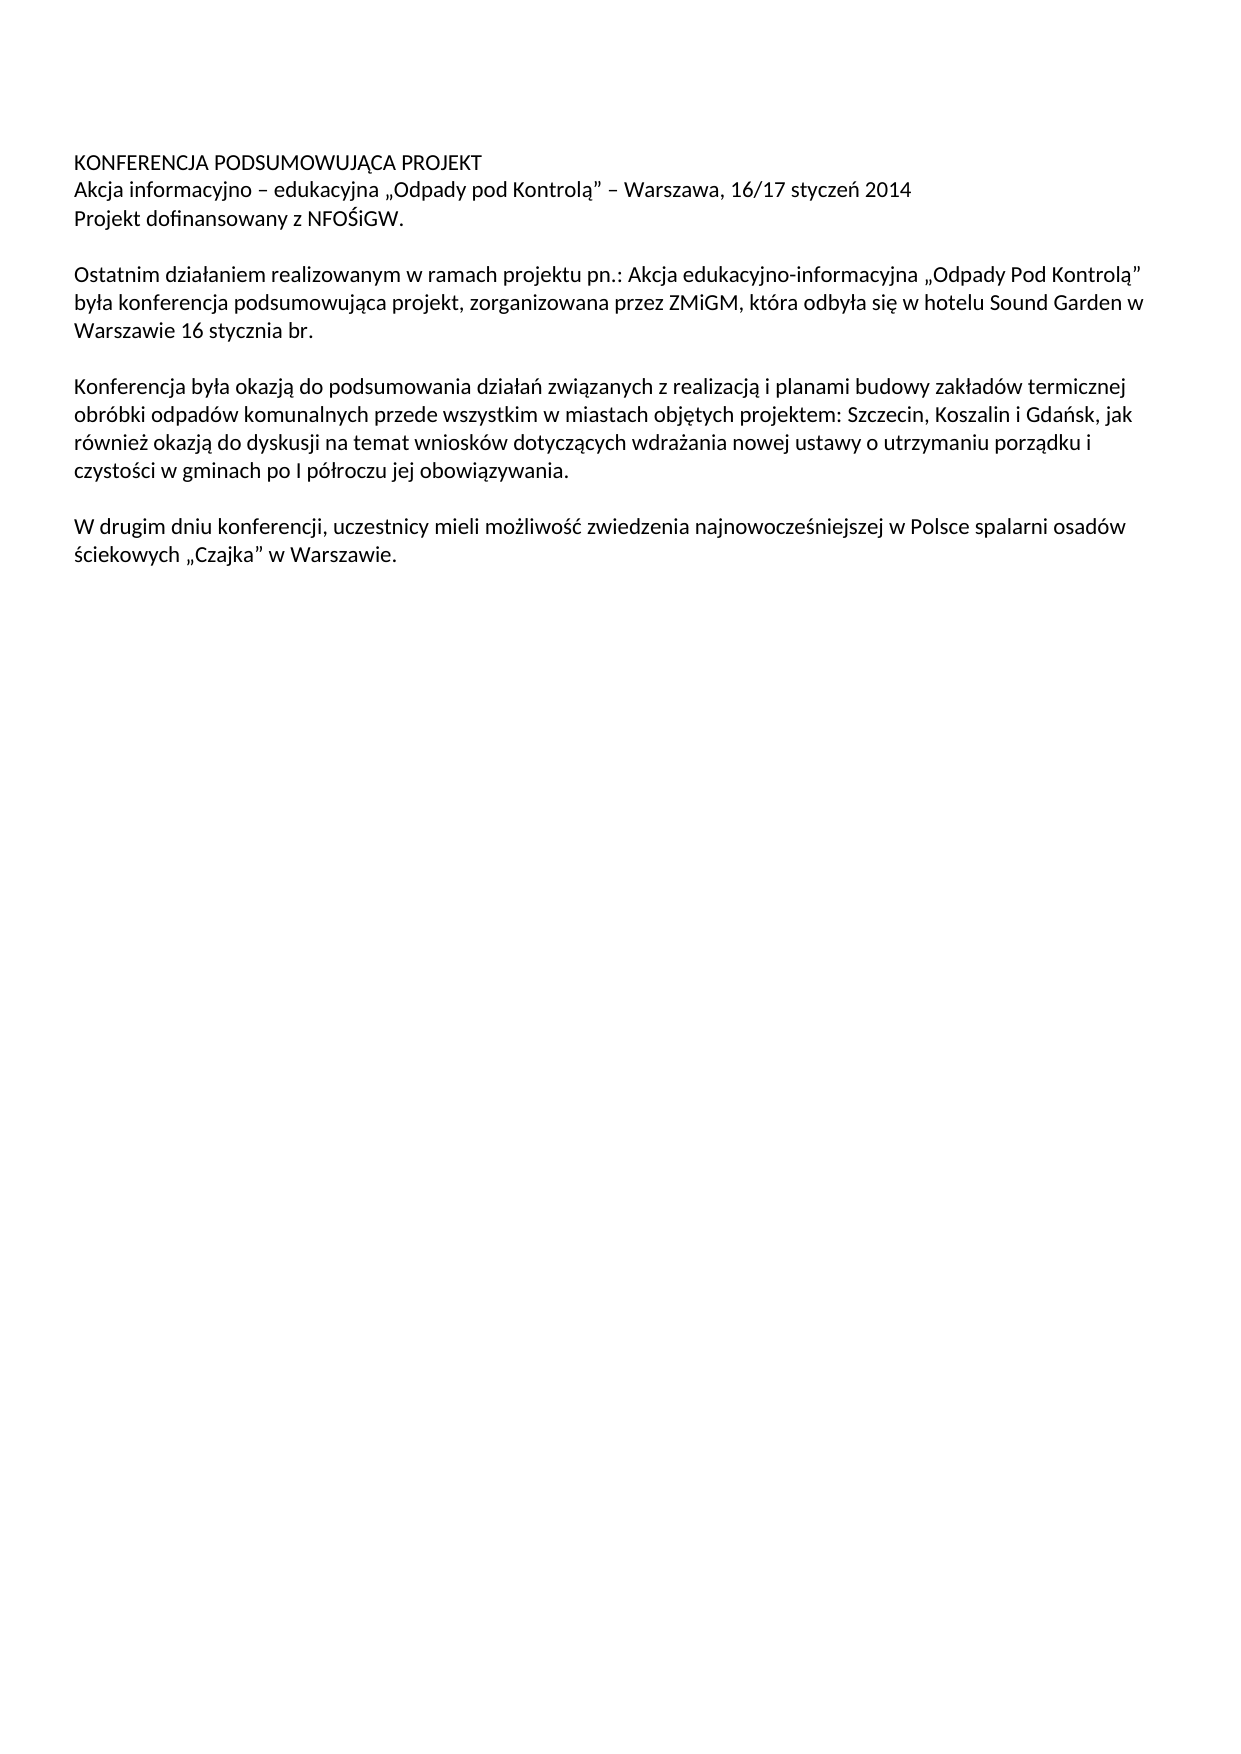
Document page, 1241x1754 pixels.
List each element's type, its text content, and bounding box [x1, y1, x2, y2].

text KONFERENCJA PODSUMOWUJĄCA PROJEKT [74, 148, 1152, 176]
text Konferencja była okazją do podsumowania działań związanych z realizacją i planami budowy zakładów termicznej obróbki odpadów komunalnych przede wszystkim w miastach objętych projektem: Szczecin, Koszalin i Gdańsk, jak również okazją do dyskusji na temat wniosków dotyczących wdrażania nowej ustawy o utrzymaniu porządku i czystości w gminach po I półroczu jej obowiązywania. [74, 372, 1152, 484]
text W drugim dniu konferencji, uczestnicy mieli możliwość zwiedzenia najnowocześniejszej w Polsce spalarni osadów ściekowych „Czajka” w Warszawie. [74, 512, 1152, 568]
text Akcja informacyjno – edukacyjna „Odpady pod Kontrolą” – Warszawa, 16/17 styczeń 2014 [74, 176, 1152, 204]
text Ostatnim działaniem realizowanym w ramach projektu pn.: Akcja edukacyjno-informacyjna „Odpady Pod Kontrolą” była konferencja podsumowująca projekt, zorganizowana przez ZMiGM, która odbyła się w hotelu Sound Garden w Warszawie 16 stycznia br. [74, 260, 1152, 344]
text Projekt dofinansowany z NFOŚiGW. [74, 204, 1152, 232]
